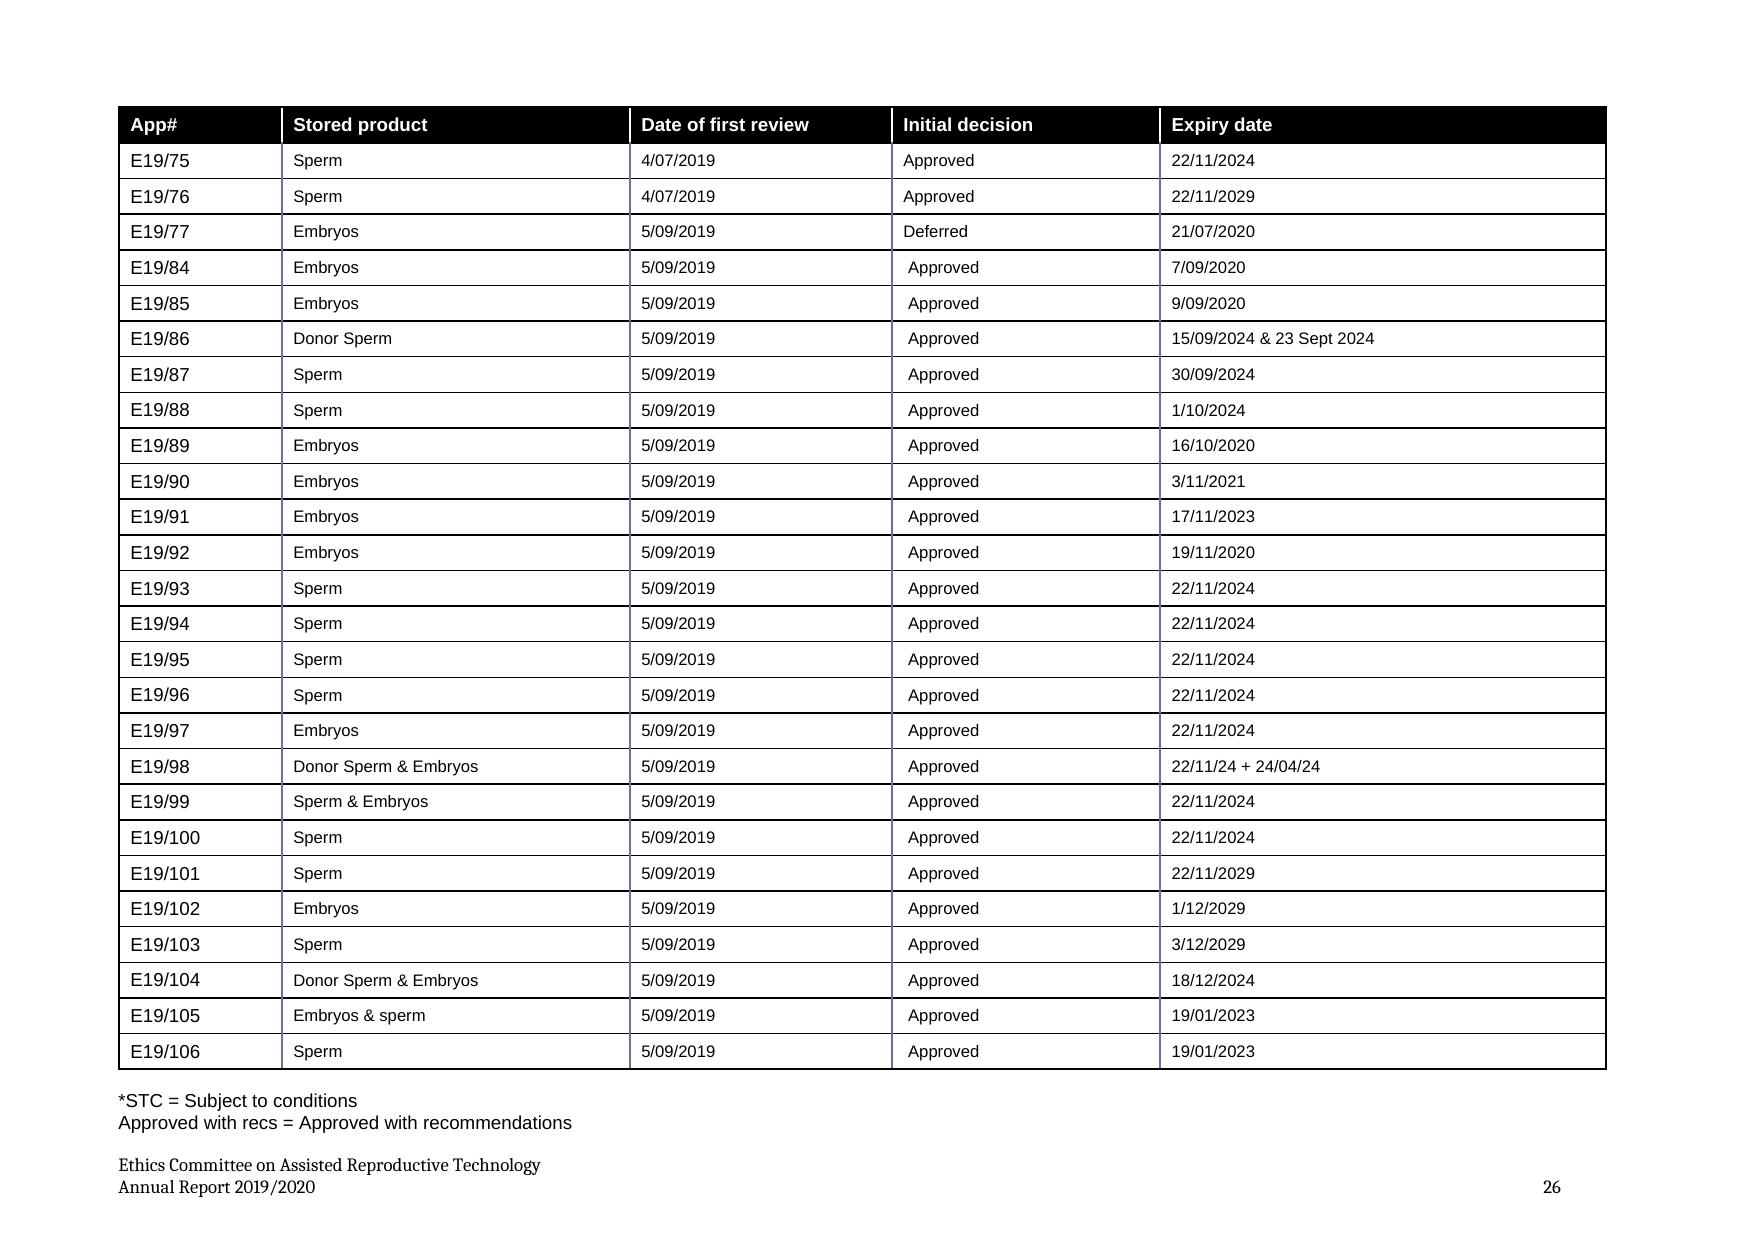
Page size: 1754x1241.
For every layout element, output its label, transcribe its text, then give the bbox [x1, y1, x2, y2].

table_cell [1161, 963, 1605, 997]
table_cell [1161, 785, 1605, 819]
table_cell Approved [893, 286, 1159, 320]
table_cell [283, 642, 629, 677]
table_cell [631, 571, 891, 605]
table_cell 5/09/2019 [631, 322, 891, 356]
table_cell E19/85 [120, 286, 281, 320]
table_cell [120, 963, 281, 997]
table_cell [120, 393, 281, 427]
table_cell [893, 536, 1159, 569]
table_cell E19/77 [120, 215, 281, 249]
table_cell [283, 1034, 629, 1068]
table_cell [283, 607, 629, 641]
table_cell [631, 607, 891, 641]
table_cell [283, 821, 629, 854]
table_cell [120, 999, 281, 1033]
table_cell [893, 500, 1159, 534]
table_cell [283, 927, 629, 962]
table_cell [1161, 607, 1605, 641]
table_cell Approved [893, 144, 1159, 178]
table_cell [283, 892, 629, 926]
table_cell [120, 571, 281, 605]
table_cell Donor Sperm [283, 322, 629, 356]
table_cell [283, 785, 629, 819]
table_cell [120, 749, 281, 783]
table_cell Embryos [283, 215, 629, 249]
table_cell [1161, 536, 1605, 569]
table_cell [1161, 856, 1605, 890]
table_cell Sperm [283, 144, 629, 178]
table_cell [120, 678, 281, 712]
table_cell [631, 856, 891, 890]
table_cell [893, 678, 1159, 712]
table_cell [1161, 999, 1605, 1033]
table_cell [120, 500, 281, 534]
table_cell E19/76 [120, 179, 281, 213]
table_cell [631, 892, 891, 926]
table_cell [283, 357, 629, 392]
table_cell Approved [893, 251, 1159, 284]
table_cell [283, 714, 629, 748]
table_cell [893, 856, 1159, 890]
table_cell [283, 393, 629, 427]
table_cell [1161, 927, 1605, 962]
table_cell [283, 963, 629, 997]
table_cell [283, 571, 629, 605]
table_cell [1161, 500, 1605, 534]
table_cell E19/86 [120, 322, 281, 356]
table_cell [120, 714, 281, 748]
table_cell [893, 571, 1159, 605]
table_cell Embryos [283, 251, 629, 284]
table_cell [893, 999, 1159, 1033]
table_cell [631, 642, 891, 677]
table_cell Sperm [283, 179, 629, 213]
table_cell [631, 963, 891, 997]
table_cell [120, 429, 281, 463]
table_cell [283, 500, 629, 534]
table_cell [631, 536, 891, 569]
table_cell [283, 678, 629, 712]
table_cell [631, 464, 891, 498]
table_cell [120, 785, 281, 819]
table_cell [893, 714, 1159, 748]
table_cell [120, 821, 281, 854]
table_cell E19/75 [120, 144, 281, 178]
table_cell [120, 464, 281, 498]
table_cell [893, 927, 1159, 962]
table_cell 4/07/2019 [631, 144, 891, 178]
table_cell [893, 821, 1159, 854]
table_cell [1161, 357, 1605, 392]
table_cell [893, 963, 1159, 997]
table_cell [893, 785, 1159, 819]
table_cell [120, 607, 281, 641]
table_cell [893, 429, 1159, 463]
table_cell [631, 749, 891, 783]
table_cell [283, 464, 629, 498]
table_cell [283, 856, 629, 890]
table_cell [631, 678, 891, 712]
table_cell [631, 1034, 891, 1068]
table_cell 7/09/2020 [1161, 251, 1605, 284]
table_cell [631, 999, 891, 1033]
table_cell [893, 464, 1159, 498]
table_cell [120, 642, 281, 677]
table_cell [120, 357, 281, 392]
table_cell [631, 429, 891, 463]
table_cell 9/09/2020 [1161, 286, 1605, 320]
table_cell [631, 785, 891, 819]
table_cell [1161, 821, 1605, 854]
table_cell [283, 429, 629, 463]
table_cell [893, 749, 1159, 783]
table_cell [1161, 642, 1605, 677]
table_cell 5/09/2019 [631, 286, 891, 320]
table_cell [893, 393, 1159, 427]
table_cell 21/07/2020 [1161, 215, 1605, 249]
table_cell 22/11/2029 [1161, 179, 1605, 213]
table_cell Embryos [283, 286, 629, 320]
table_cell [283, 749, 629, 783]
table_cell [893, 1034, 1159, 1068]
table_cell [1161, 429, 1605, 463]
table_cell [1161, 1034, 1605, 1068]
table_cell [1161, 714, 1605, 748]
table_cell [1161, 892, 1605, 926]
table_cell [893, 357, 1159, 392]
table_cell 5/09/2019 [631, 251, 891, 284]
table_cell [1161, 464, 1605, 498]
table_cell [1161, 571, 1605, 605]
table_header Stored product [283, 108, 629, 142]
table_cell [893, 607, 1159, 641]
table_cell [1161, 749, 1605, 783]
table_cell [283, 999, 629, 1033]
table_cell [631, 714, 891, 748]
table_header Date of first review [631, 108, 891, 142]
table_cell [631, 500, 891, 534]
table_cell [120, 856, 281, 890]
table_cell Approved [893, 322, 1159, 356]
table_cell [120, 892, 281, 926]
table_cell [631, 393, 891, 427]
table_cell E19/84 [120, 251, 281, 284]
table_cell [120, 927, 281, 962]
table_cell Deferred [893, 215, 1159, 249]
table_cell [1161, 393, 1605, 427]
table_cell 5/09/2019 [631, 215, 891, 249]
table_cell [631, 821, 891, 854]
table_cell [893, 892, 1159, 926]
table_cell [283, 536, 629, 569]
table_header Initial decision [893, 108, 1159, 142]
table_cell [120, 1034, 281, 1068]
table_cell 15/09/2024 & 23 Sept 2024 [1161, 322, 1605, 356]
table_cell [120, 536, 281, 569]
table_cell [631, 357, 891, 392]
table_header Expiry date [1161, 108, 1605, 142]
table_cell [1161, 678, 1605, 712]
table_cell Approved [893, 179, 1159, 213]
table_cell 4/07/2019 [631, 179, 891, 213]
table_cell 22/11/2024 [1161, 144, 1605, 178]
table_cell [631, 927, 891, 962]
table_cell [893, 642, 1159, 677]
table_header App# [120, 108, 281, 142]
